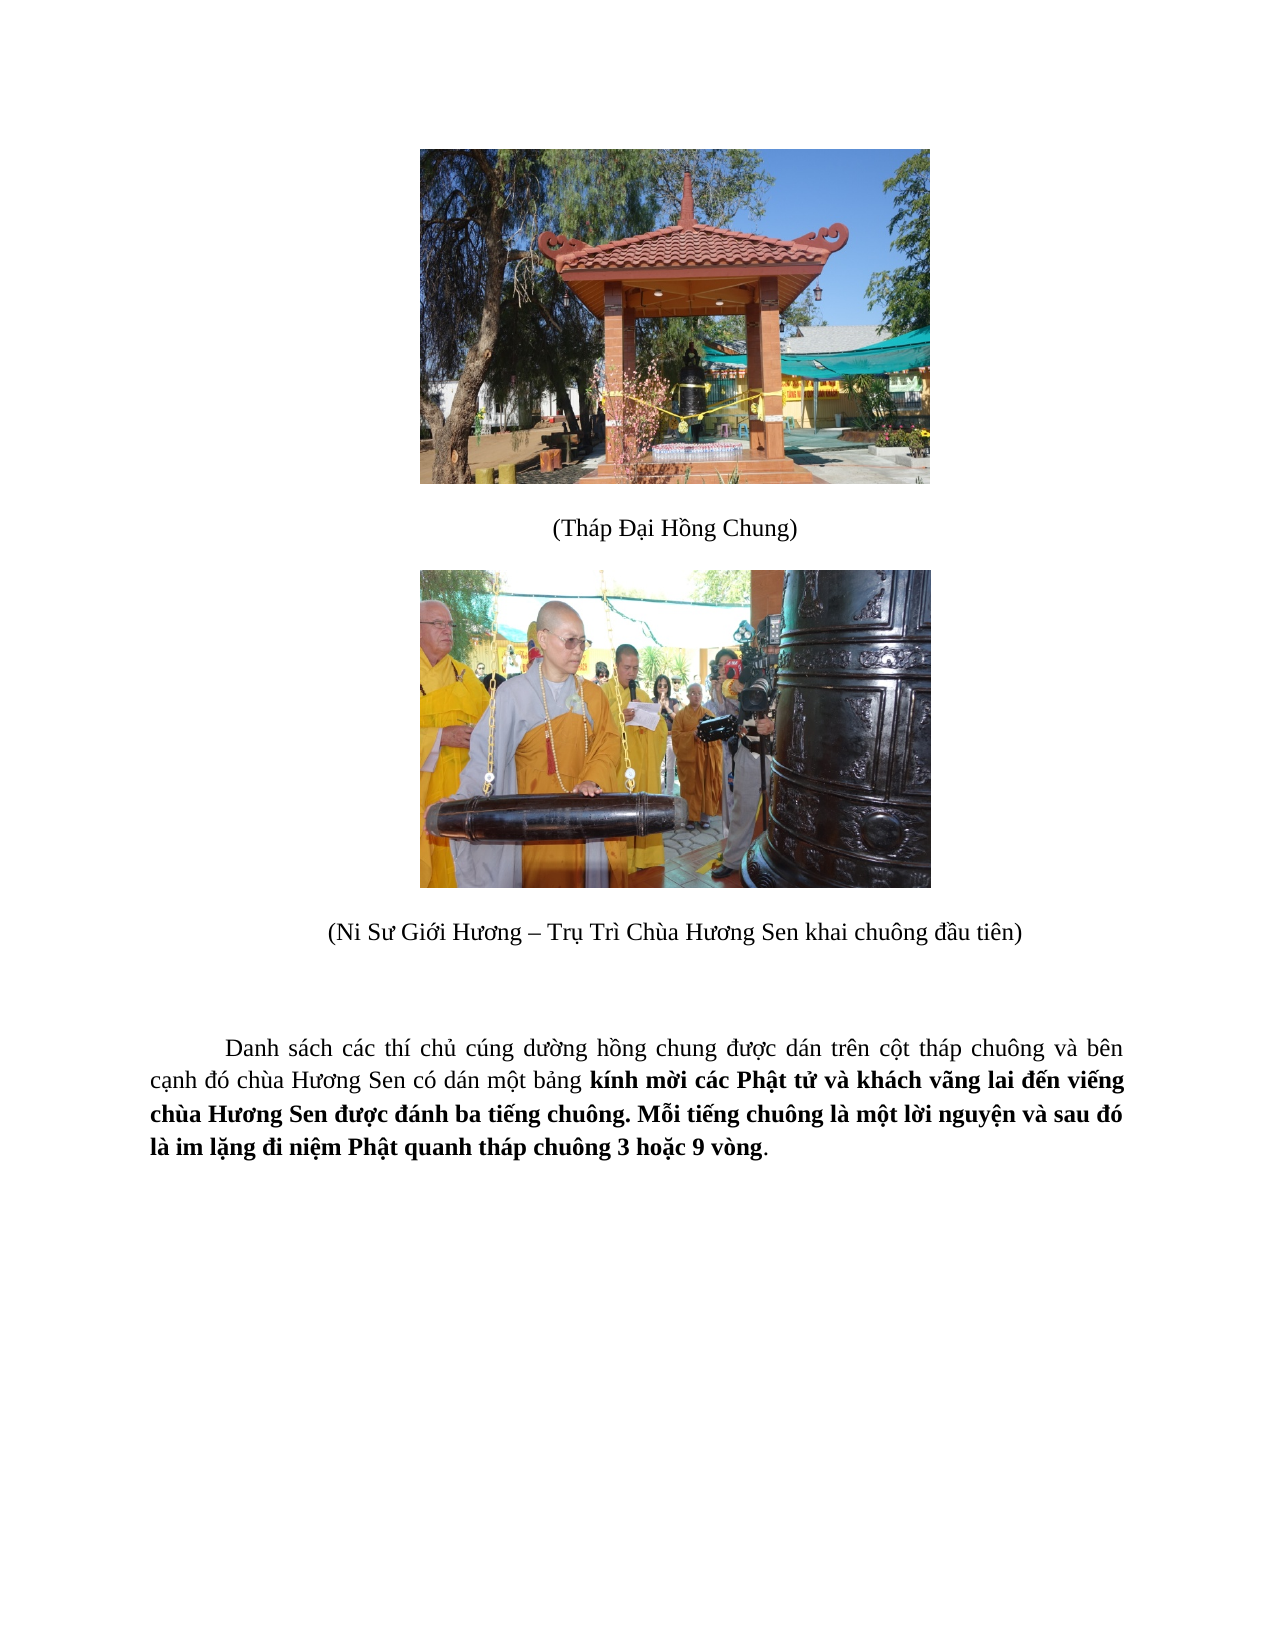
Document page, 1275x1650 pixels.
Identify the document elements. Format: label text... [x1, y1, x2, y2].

text Danh sách các thí chủ cúng dường hồng chung được dán trên cột tháp chuông và bên cạnh đó chùa Hương Sen có dán một bảng kính mời các Phật tử và khách vãng lai đến viếng chùa Hương Sen được đánh ba tiếng chuông. Mỗi tiếng chuông là một lời nguyện và sau đó là im lặng đi niệm Phật quanh tháp chuông 3 hoặc 9 vòng. [150, 1033, 1125, 1160]
picture [420, 149, 930, 484]
text (Ni Sư Giới Hương – Trụ Trì Chùa Hương Sen khai chuông đầu tiên) [150, 917, 1125, 945]
picture [420, 570, 931, 888]
text (Tháp Đại Hồng Chung) [150, 513, 1125, 542]
